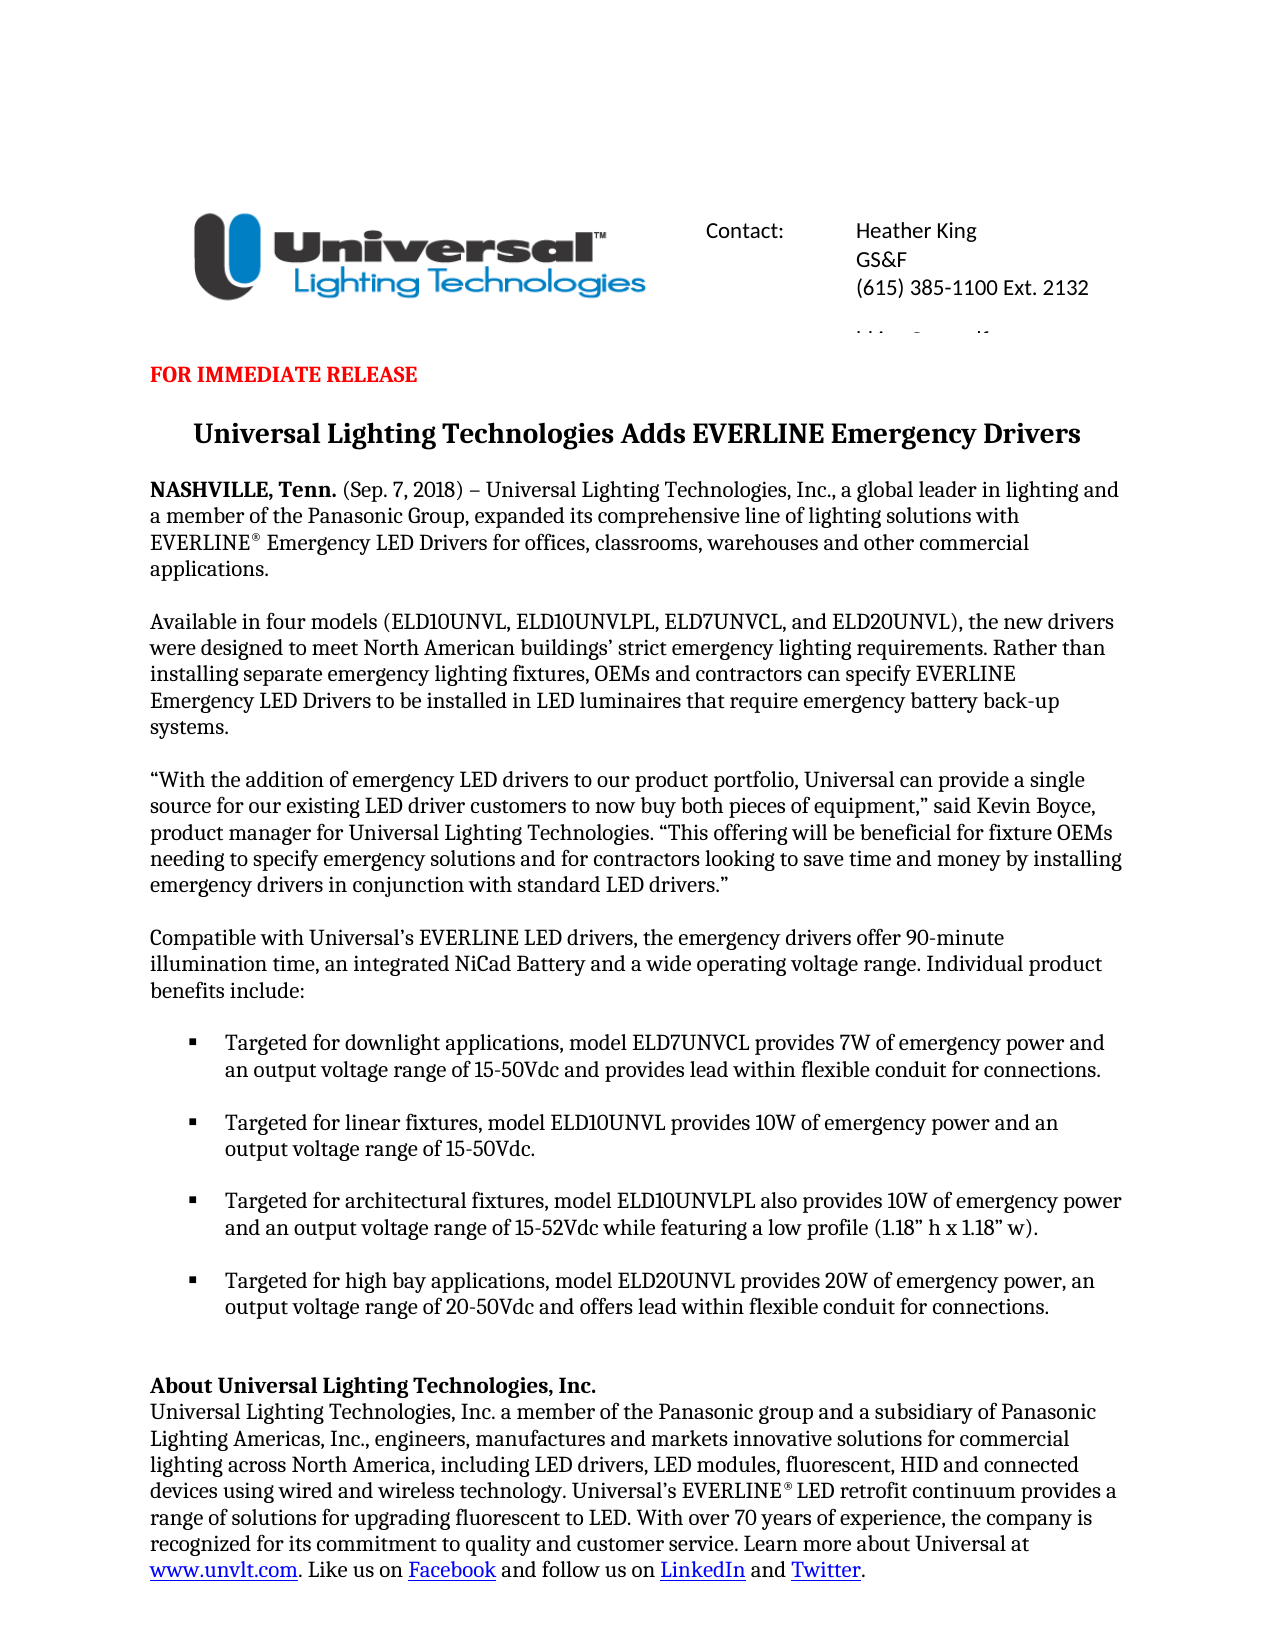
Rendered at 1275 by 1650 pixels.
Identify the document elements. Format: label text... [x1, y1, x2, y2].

list Targeted for linear fixtures, model ELD10UNVL provides 10W of emergency power and an output voltage range of 15-50Vdc. [187, 1109, 1125, 1162]
list Targeted for architectural fixtures, model ELD10UNVLPL also provides 10W of emergency power and an output voltage range of 15-52Vdc while featuring a low profile (1.18” h x 1.18” w). [187, 1188, 1125, 1241]
text “With the addition of emergency LED drivers to our product portfolio, Universal can provide a single source for our existing LED driver customers to now buy both pieces of equipment,” said Kevin Boyce, product manager for Universal Lighting Technologies. “This offering will be beneficial for fixture OEMs needing to specify emergency solutions and for contractors looking to save time and money by installing emergency drivers in conjunction with standard LED drivers.” [150, 767, 1125, 898]
text Universal Lighting Technologies, Inc. a member of the Panasonic group and a subsidiary of Panasonic Lighting Americas, Inc., engineers, manufactures and markets innovative solutions for commercial lighting across North America, including LED drivers, LED modules, fluorescent, HID and connected devices using wired and wireless technology. Universal’s EVERLINE® LED retrofit continuum provides a range of solutions for upgrading fluorescent to LED. With over 70 years of experience, the company is recognized for its commitment to quality and customer service. Learn more about Universal at www.unvlt.com. Like us on Facebook and follow us on LinkedIn and Twitter. [150, 1399, 1125, 1584]
picture [150, 178, 682, 338]
text Universal Lighting Technologies Adds EVERLINE Emergency Drivers [150, 417, 1125, 450]
text Available in four models (ELD10UNVL, ELD10UNVLPL, ELD7UNVCL, and ELD20UNVL), the new drivers were designed to meet North American buildings’ strict emergency lighting requirements. Rather than installing separate emergency lighting fixtures, OEMs and contractors can specify EVERLINE Emergency LED Drivers to be installed in LED luminaires that require emergency battery back-up systems. [150, 608, 1125, 740]
list Targeted for high bay applications, model ELD20UNVL provides 20W of emergency power, an output voltage range of 20-50Vdc and offers lead within flexible conduit for connections. [187, 1267, 1125, 1320]
text NASHVILLE, Tenn. (Sep. 7, 2018) – Universal Lighting Technologies, Inc., a global leader in lighting and a member of the Panasonic Group, expanded its comprehensive line of lighting solutions with EVERLINE® Emergency LED Drivers for offices, classrooms, warehouses and other commercial applications. [150, 477, 1125, 582]
text Compatible with Universal’s EVERLINE LED drivers, the emergency drivers offer 90-minute illumination time, an integrated NiCad Battery and a wide operating voltage range. Individual product benefits include: [150, 925, 1125, 1004]
text About Universal Lighting Technologies, Inc. [150, 1373, 1125, 1399]
list Targeted for downlight applications, model ELD7UNVCL provides 7W of emergency power and an output voltage range of 15-50Vdc and provides lead within flexible conduit for connections. [187, 1030, 1125, 1083]
text FOR IMMEDIATE RELEASE [150, 362, 1125, 388]
